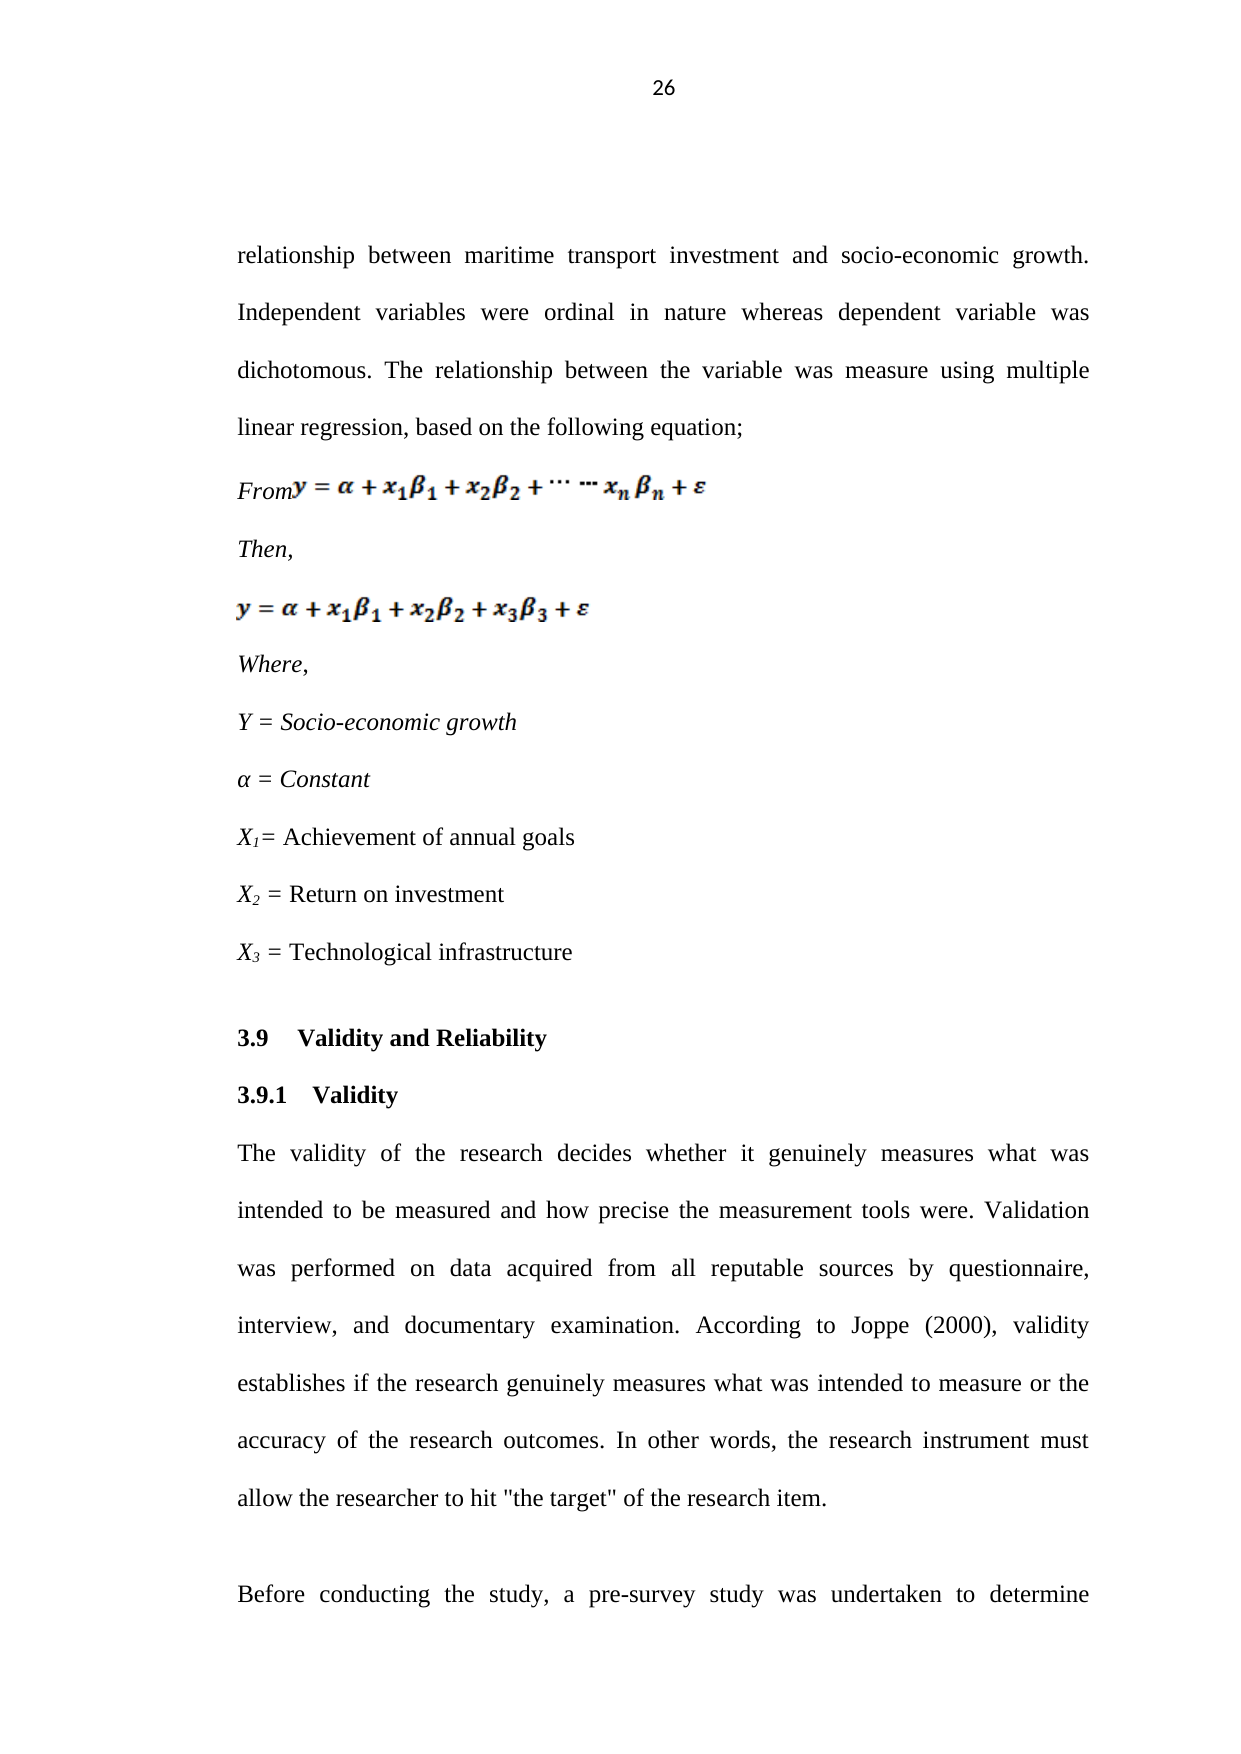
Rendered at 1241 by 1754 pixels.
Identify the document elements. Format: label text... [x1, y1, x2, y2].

picture [292, 469, 715, 500]
picture [236, 591, 592, 622]
text Then, [237, 534, 1090, 563]
subtitle Validity and Reliability [237, 1023, 1090, 1052]
subtitle Validity [237, 1081, 1090, 1109]
text X1= Achievement of annual goals [237, 822, 1090, 851]
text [237, 1579, 1090, 1608]
text X2 = Return on investment [237, 879, 1090, 908]
text X3 = Technological infrastructure [237, 937, 1090, 966]
text Where, [237, 649, 1090, 678]
text α = Constant [237, 764, 1090, 793]
text The validity of the research decides whether it genuinely measures what was intended to be measured and how precise the measurement tools were. Validation was performed on data acquired from all reputable sources by questionnaire, interview, and documentary examination. According to Joppe (2000), validity establishes if the research genuinely measures what was intended to measure or the accuracy of the research outcomes. In other words, the research instrument must allow the researcher to hit "the target" of the research item. [237, 1138, 1090, 1512]
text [237, 240, 1090, 441]
text Y = Socio-economic growth [237, 707, 1090, 736]
